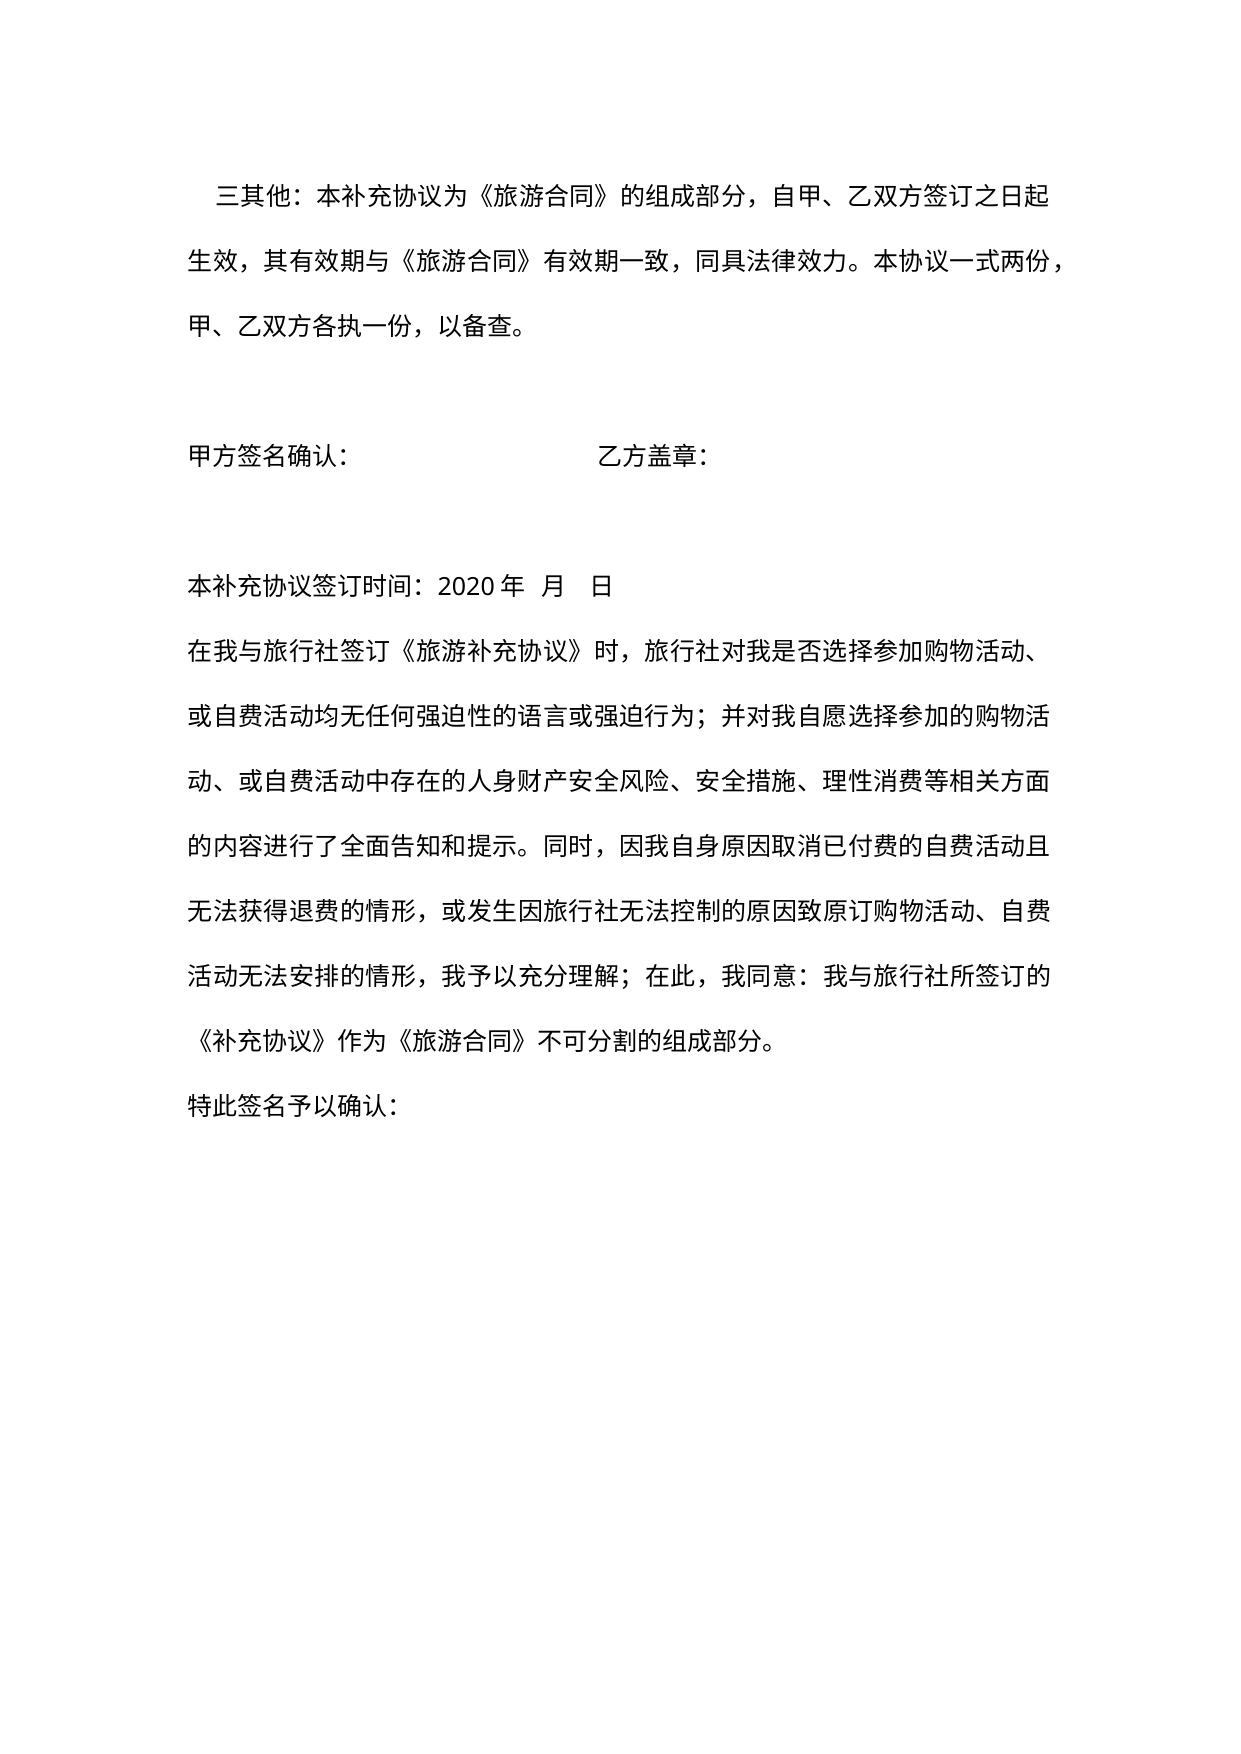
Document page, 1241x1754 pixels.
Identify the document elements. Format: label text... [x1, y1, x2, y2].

text 本补充协议签订时间：2020年 月 日 [187, 552, 1053, 617]
text 甲方签名确认： 乙方盖章： [187, 422, 1053, 487]
text 特此签名予以确认： [187, 1072, 1053, 1137]
text 三其他：本补充协议为《旅游合同》的组成部分，自甲、乙双方签订之日起生效，其有效期与《旅游合同》有效期一致，同具法律效力。本协议一式两份，甲、乙双方各执一份，以备查。 [187, 162, 1053, 357]
text 在我与旅行社签订《旅游补充协议》时，旅行社对我是否选择参加购物活动、或自费活动均无任何强迫性的语言或强迫行为；并对我自愿选择参加的购物活动、或自费活动中存在的人身财产安全风险、安全措施、理性消费等相关方面的内容进行了全面告知和提示。同时，因我自身原因取消已付费的自费活动且无法获得退费的情形，或发生因旅行社无法控制的原因致原订购物活动、自费活动无法安排的情形，我予以充分理解；在此，我同意：我与旅行社所签订的《补充协议》作为《旅游合同》不可分割的组成部分。 [187, 617, 1053, 1072]
